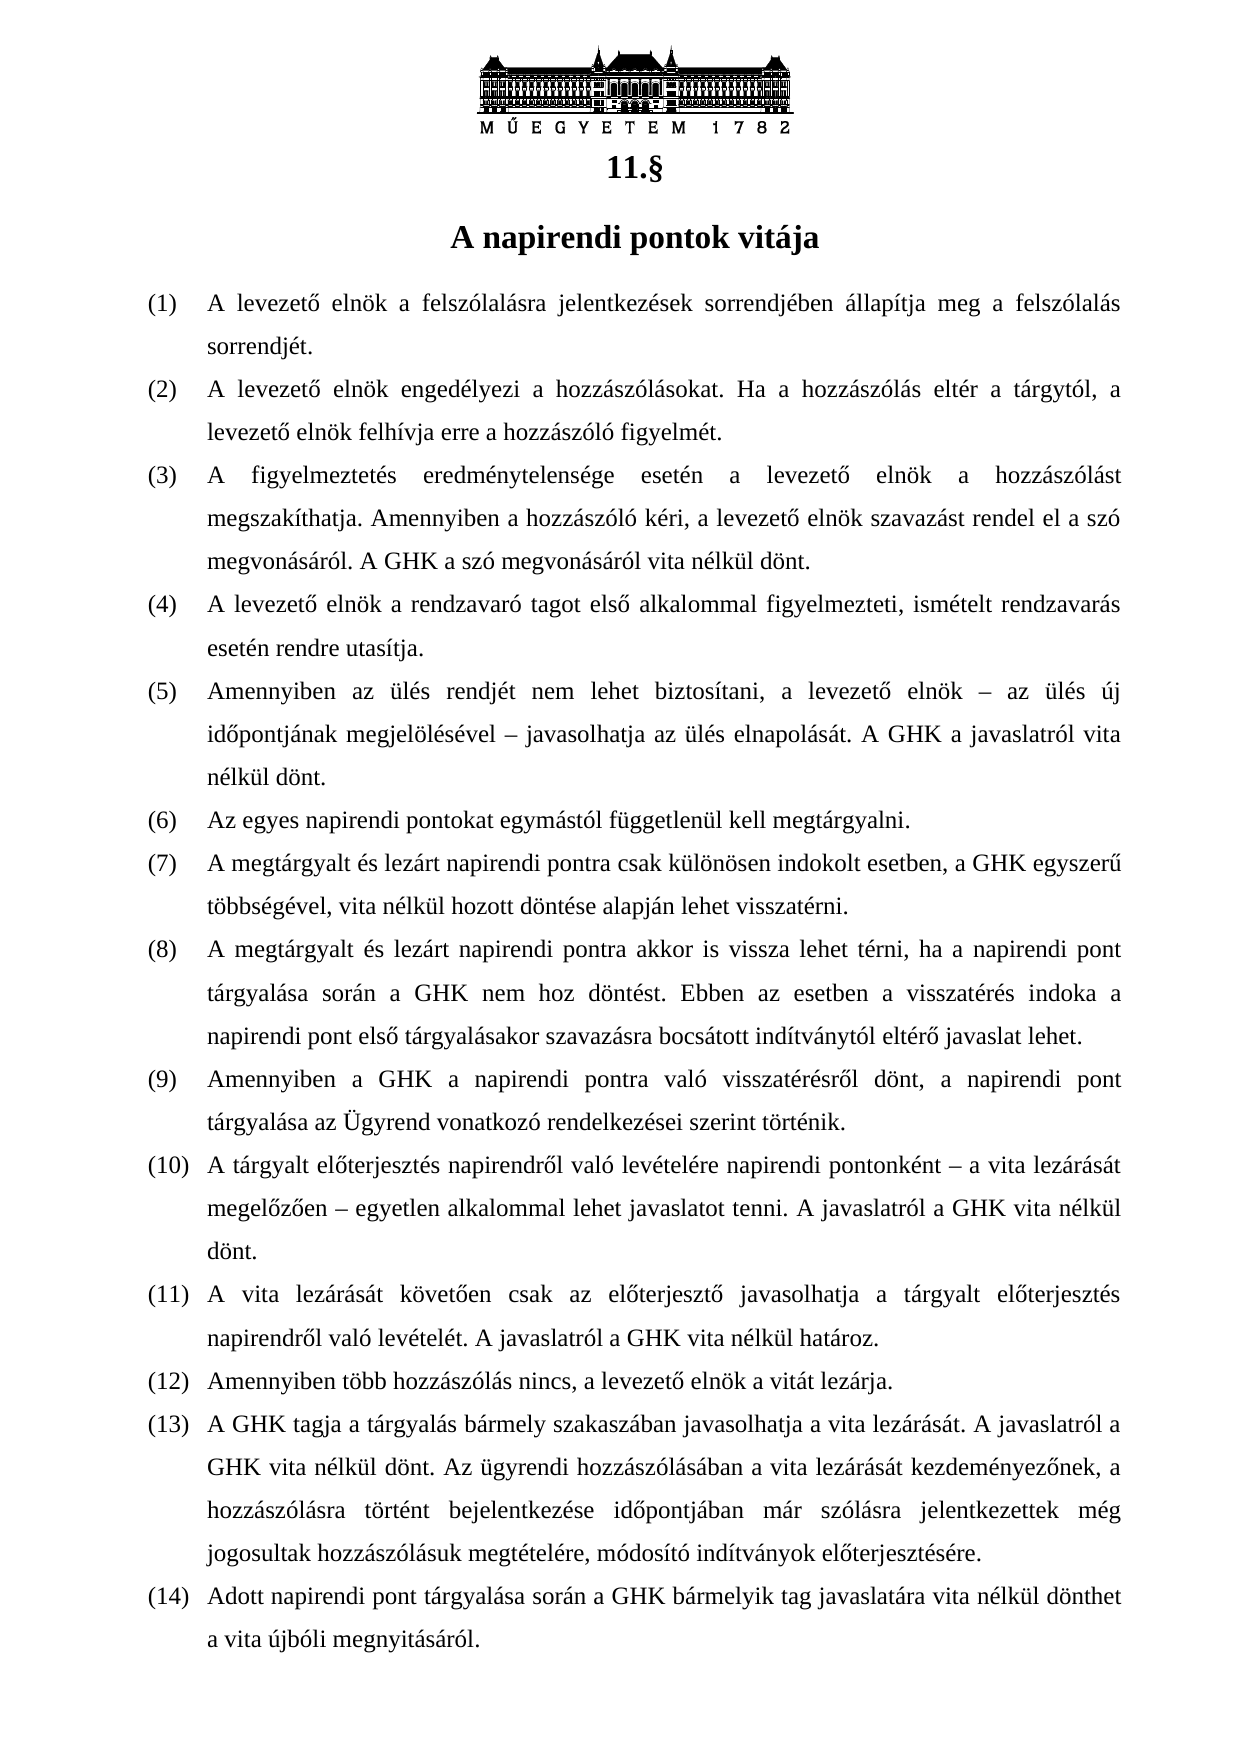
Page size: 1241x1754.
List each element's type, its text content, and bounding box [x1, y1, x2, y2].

list Amennyiben több hozzászólás nincs, a levezető elnök a vitát lezárja. [148, 1366, 1122, 1394]
list Amennyiben a GHK a napirendi pontra való visszatérésről dönt, a napirendi pont tárgyalása az Ügyrend vonatkozó rendelkezései szerint történik. [148, 1064, 1122, 1136]
list Az egyes napirendi pontokat egymástól függetlenül kell megtárgyalni. [148, 805, 1122, 834]
list A figyelmeztetés eredménytelensége esetén a levezető elnök a hozzászólást megszakíthatja. Amennyiben a hozzászóló kéri, a levezető elnök szavazást rendel el a szó megvonásáról. A GHK a szó megvonásáról vita nélkül dönt. [148, 460, 1122, 575]
subtitle A napirendi pontok vitája [148, 218, 1122, 256]
list Adott napirendi pont tárgyalása során a GHK bármelyik tag javaslatára vita nélkül dönthet a vita újbóli megnyitásáról. [148, 1581, 1122, 1653]
list A levezető elnök a rendzavaró tagot első alkalommal figyelmezteti, ismételt rendzavarás esetén rendre utasítja. [148, 589, 1122, 661]
list A levezető elnök a felszólalásra jelentkezések sorrendjében állapítja meg a felszólalás sorrendjét. [148, 288, 1122, 359]
list A megtárgyalt és lezárt napirendi pontra csak különösen indokolt esetben, a GHK egyszerű többségével, vita nélkül hozott döntése alapján lehet visszatérni. [148, 848, 1122, 920]
list A GHK tagja a tárgyalás bármely szakaszában javasolhatja a vita lezárását. A javaslatról a GHK vita nélkül dönt. Az ügyrendi hozzászólásában a vita lezárását kezdeményezőnek, a hozzászólásra történt bejelentkezése időpontjában már szólásra jelentkezettek még jogosultak hozzászólásuk megtételére, módosító indítványok előterjesztésére. [148, 1409, 1122, 1567]
subtitle 11.§ [148, 148, 1122, 186]
list A levezető elnök engedélyezi a hozzászólásokat. Ha a hozzászólás eltér a tárgytól, a levezető elnök felhívja erre a hozzászóló figyelmét. [148, 374, 1122, 446]
list Amennyiben az ülés rendjét nem lehet biztosítani, a levezető elnök – az ülés új időpontjának megjelölésével – javasolhatja az ülés elnapolását. A GHK a javaslatról vita nélkül dönt. [148, 676, 1122, 791]
list A megtárgyalt és lezárt napirendi pontra akkor is vissza lehet térni, ha a napirendi pont tárgyalása során a GHK nem hoz döntést. Ebben az esetben a visszatérés indoka a napirendi pont első tárgyalásakor szavazásra bocsátott indítványtól eltérő javaslat lehet. [148, 934, 1122, 1049]
list A tárgyalt előterjesztés napirendről való levételére napirendi pontonként – a vita lezárását megelőzően – egyetlen alkalommal lehet javaslatot tenni. A javaslatról a GHK vita nélkül dönt. [148, 1150, 1122, 1265]
list A vita lezárását követően csak az előterjesztő javasolhatja a tárgyalt előterjesztés napirendről való levételét. A javaslatról a GHK vita nélkül határoz. [148, 1279, 1122, 1351]
